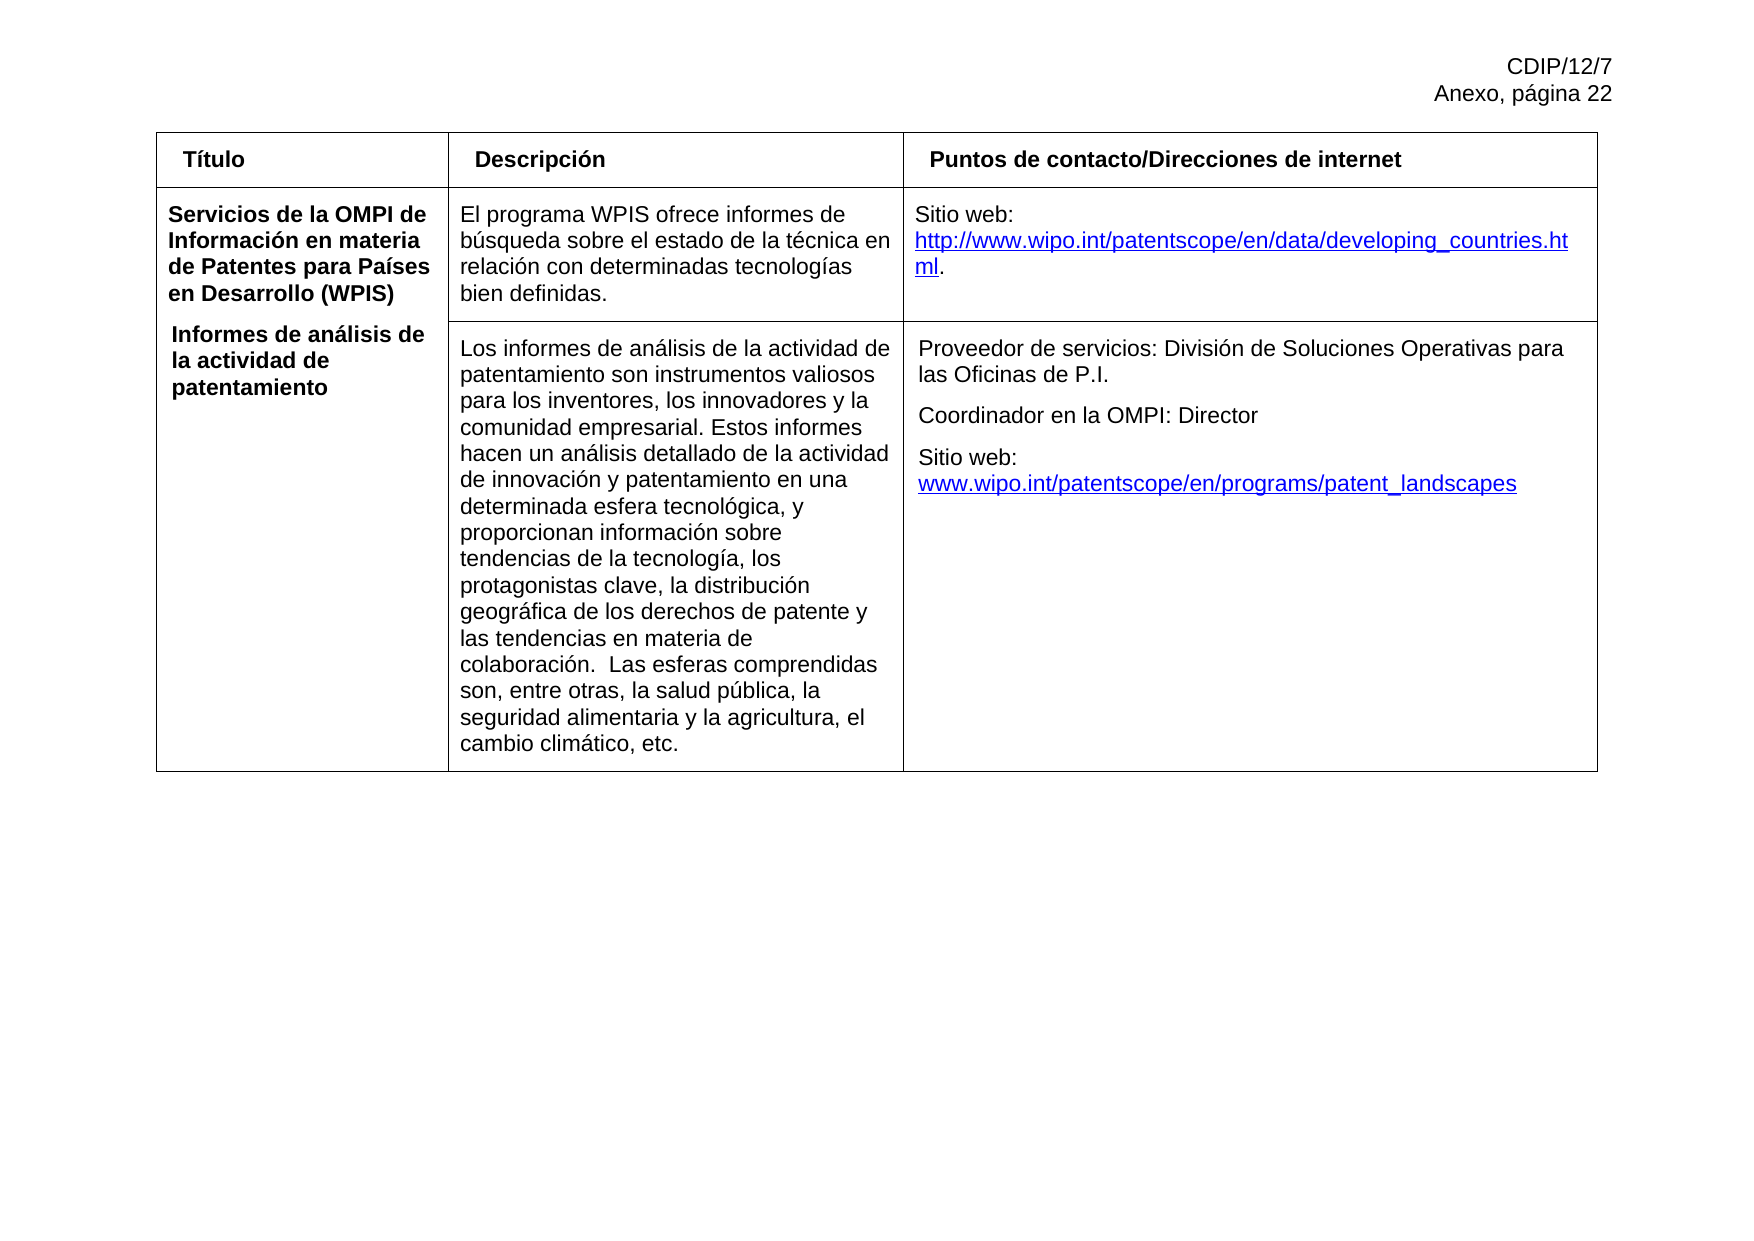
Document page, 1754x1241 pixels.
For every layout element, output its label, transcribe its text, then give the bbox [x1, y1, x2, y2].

table_cell Los informes de análisis de la actividad de patentamiento son instrumentos valiosos para los inventores, los innovadores y la comunidad empresarial. Estos informes hacen un análisis detallado de la actividad de innovación y patentamiento en una determinada esfera tecnológica, y proporcionan información sobre tendencias de la tecnología, los protagonistas clave, la distribución geográfica de los derechos de patente y las tendencias en materia de colaboración. Las esferas comprendidas son, entre otras, la salud pública, la seguridad alimentaria y la agricultura, el cambio climático, etc. [449, 322, 903, 771]
table_header Título [157, 133, 448, 187]
table_cell Proveedor de servicios: División de Soluciones Operativas para las Oficinas de P.I. Coordinador en la OMPI: Director Sitio web: www.wipo.int/patentscope/en/programs/patent_landscapes [904, 322, 1597, 771]
table_cell El programa WPIS ofrece informes de búsqueda sobre el estado de la técnica en relación con determinadas tecnologías bien definidas. [449, 188, 903, 321]
table_cell Sitio web: http://www.wipo.int/patentscope/en/data/developing_countries.html. [904, 188, 1597, 321]
table_header Puntos de contacto/Direcciones de internet [904, 133, 1597, 187]
table_cell Servicios de la OMPI de Información en materia de Patentes para Países en Desarrollo (WPIS) Informes de análisis de la actividad de patentamiento [157, 188, 448, 771]
table_header Descripción [449, 133, 903, 187]
